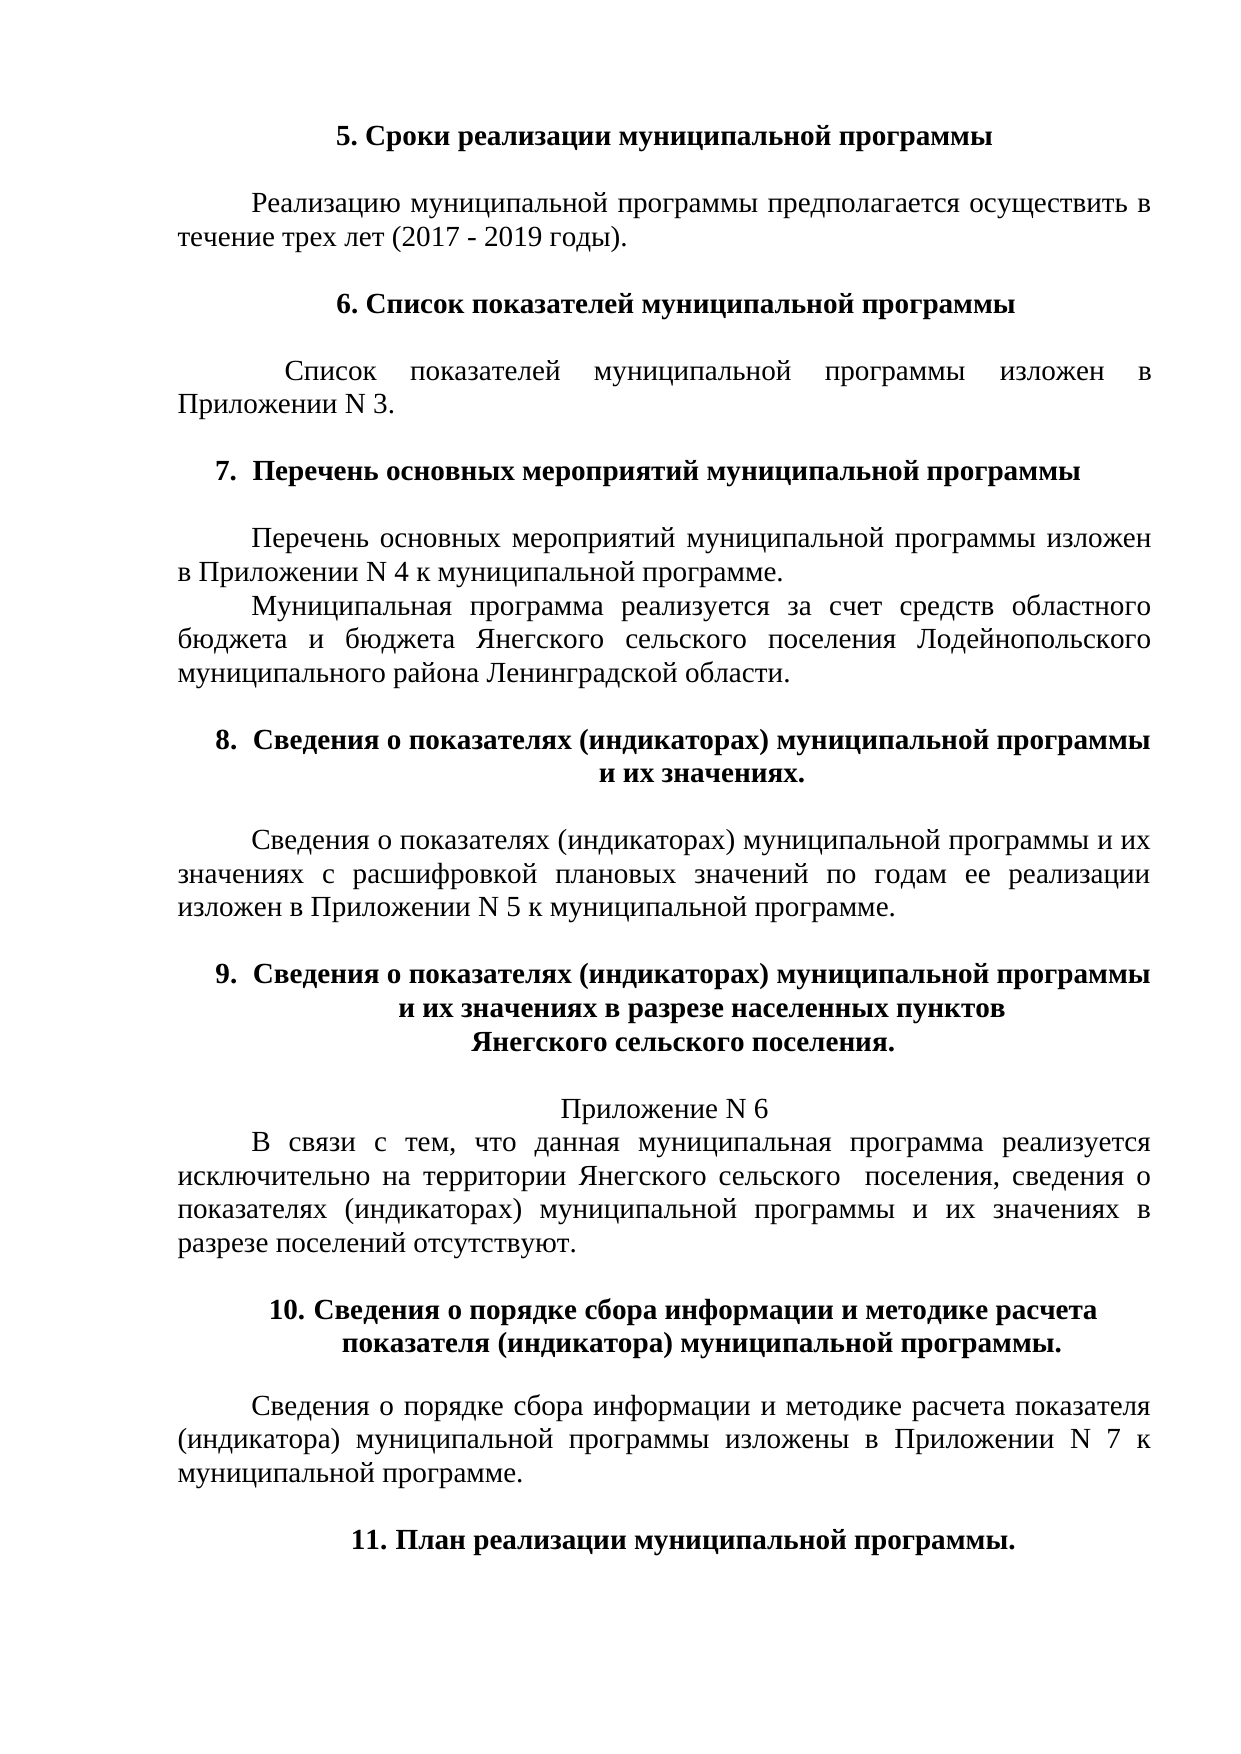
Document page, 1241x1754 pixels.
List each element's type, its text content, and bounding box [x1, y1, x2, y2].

text В связи с тем, что данная муниципальная программа реализуется исключительно на территории Янегского сельского поселения, сведения о показателях (индикаторах) муниципальной программы и их значениях в разрезе поселений отсутствуют. [177, 1124, 1152, 1258]
list Сведения о показателях (индикаторах) муниципальной программы и их значениях. [215, 722, 1152, 789]
list Сведения о показателях (индикаторах) муниципальной программы и их значениях в разрезе населенных пунктов [215, 957, 1152, 1024]
list Перечень основных мероприятий муниципальной программы [215, 453, 1152, 487]
text Приложение N 6 [177, 1091, 1152, 1124]
text Сведения о показателях (индикаторах) муниципальной программы и их значениях с расшифровкой плановых значений по годам ее реализации изложен в Приложении N 5 к муниципальной программе. [177, 822, 1152, 923]
list Сведения о порядке сбора информации и методике расчета показателя (индикатора) муниципальной программы. [215, 1292, 1152, 1359]
text Сведения о порядке сбора информации и методике расчета показателя (индикатора) муниципальной программы изложены в Приложении N 7 к муниципальной программе. [177, 1388, 1152, 1488]
text 5. Сроки реализации муниципальной программы [177, 118, 1152, 152]
list План реализации муниципальной программы. [215, 1522, 1152, 1556]
text Янегского сельского поселения. [215, 1024, 1152, 1057]
text Список показателей муниципальной программы изложен в Приложении N 3. [177, 353, 1152, 420]
text Муниципальная программа реализуется за счет средств областного бюджета и бюджета Янегского сельского поселения Лодейнопольского муниципального района Ленинградской области. [177, 588, 1152, 688]
text Перечень основных мероприятий муниципальной программы изложен в Приложении N 4 к муниципальной программе. [177, 521, 1152, 588]
text 6. Список показателей муниципальной программы [201, 286, 1152, 319]
text Реализацию муниципальной программы предполагается осуществить в течение трех лет (2017 - 2019 годы). [177, 185, 1152, 252]
